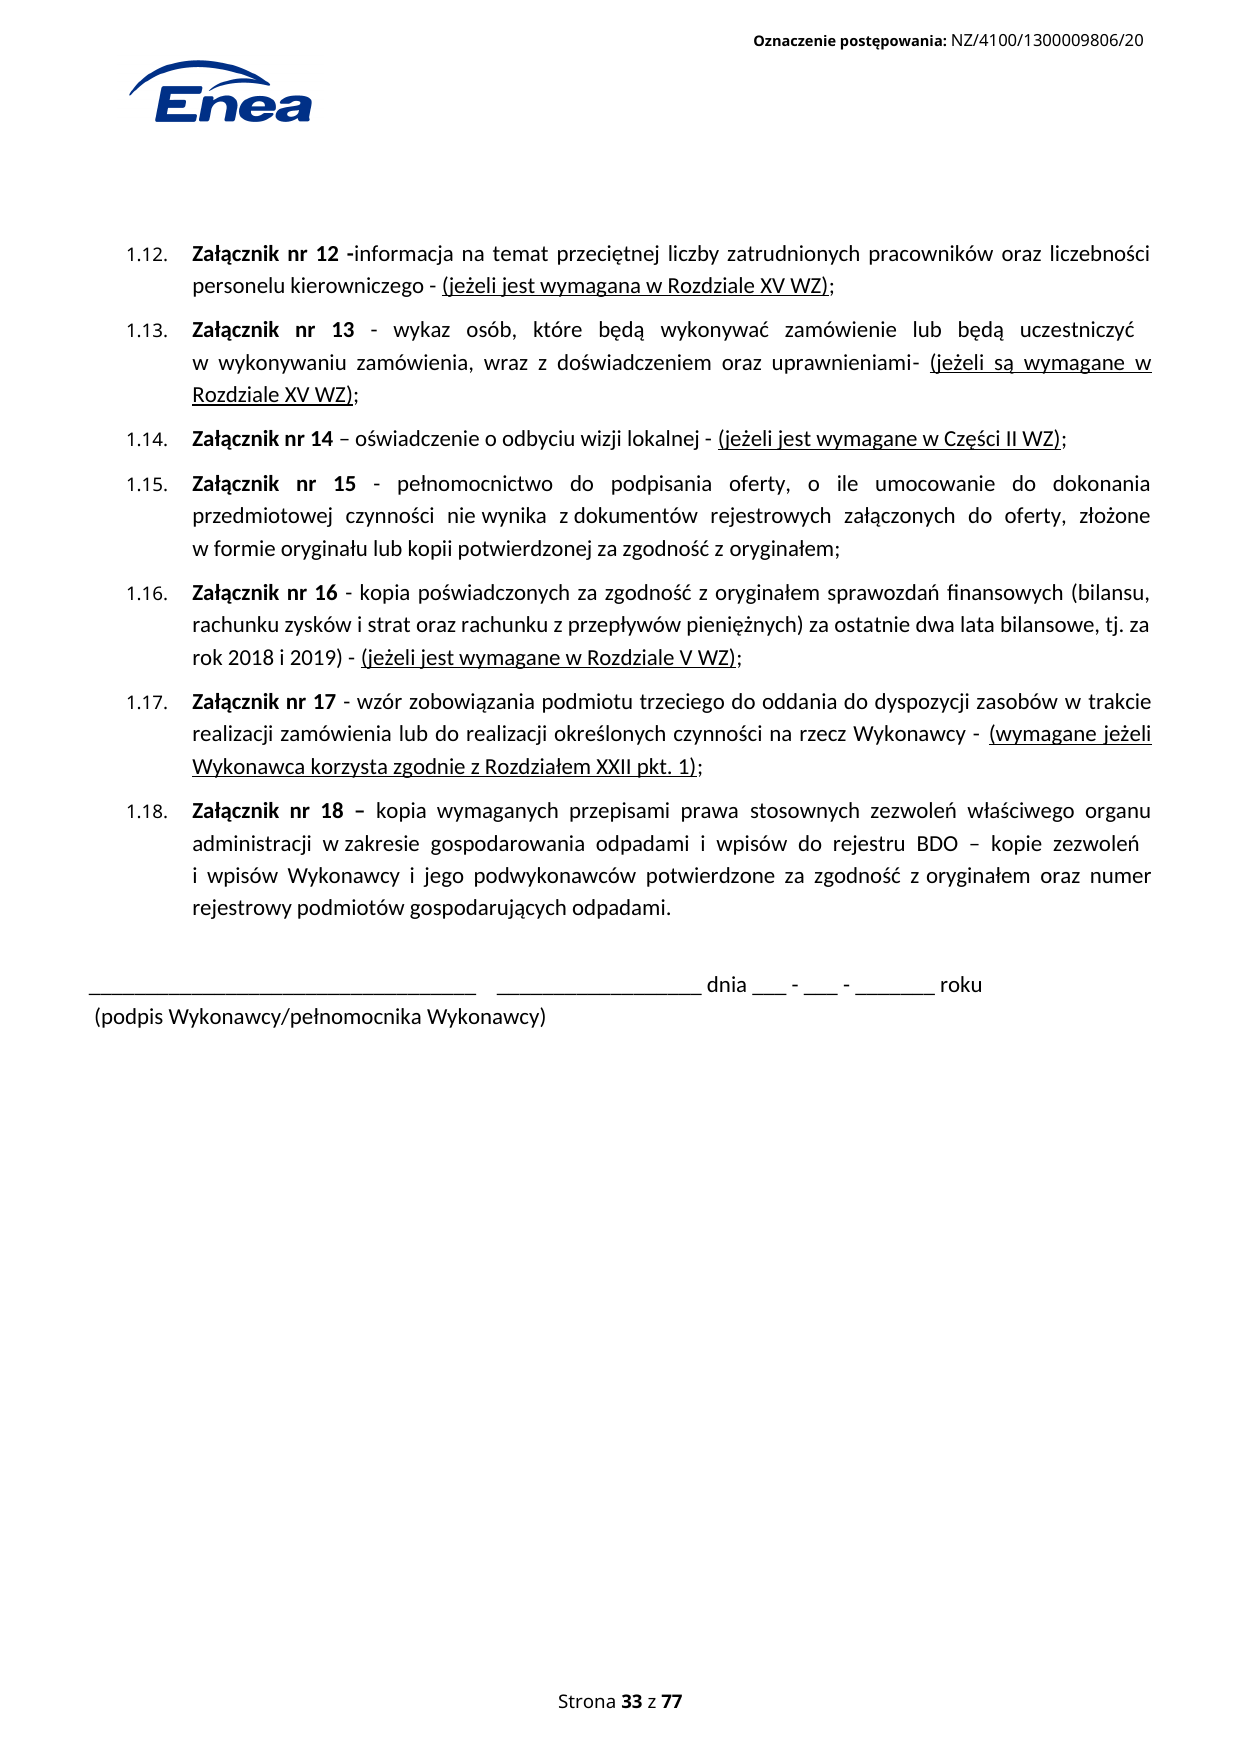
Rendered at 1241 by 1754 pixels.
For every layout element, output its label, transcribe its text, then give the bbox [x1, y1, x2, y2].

list Załącznik nr 12 -informacja na temat przeciętnej liczby zatrudnionych pracowników oraz liczebności personelu kierowniczego - (jeżeli jest wymagana w Rozdziale XV WZ); [126, 239, 1152, 299]
picture [117, 50, 324, 124]
list Załącznik nr 15 - pełnomocnictwo do podpisania oferty, o ile umocowanie do dokonania przedmiotowej czynności nie wynika z dokumentów rejestrowych załączonych do oferty, złożone w formie oryginału lub kopii potwierdzonej za zgodność z oryginałem; [126, 469, 1152, 562]
list Załącznik nr 18 – kopia wymaganych przepisami prawa stosownych zezwoleń właściwego organu administracji w zakresie gospodarowania odpadami i wpisów do rejestru BDO – kopie zezwoleń i wpisów Wykonawcy i jego podwykonawców potwierdzone za zgodność z oryginałem oraz numer rejestrowy podmiotów gospodarujących odpadami. [126, 796, 1152, 921]
list Załącznik nr 16 - kopia poświadczonych za zgodność z oryginałem sprawozdań finansowych (bilansu, rachunku zysków i strat oraz rachunku z przepływów pieniężnych) za ostatnie dwa lata bilansowe, tj. za rok 2018 i 2019) - (jeżeli jest wymagane w Rozdziale V WZ); [126, 578, 1152, 671]
list Załącznik nr 13 - wykaz osób, które będą wykonywać zamówienie lub będą uczestniczyć w wykonywaniu zamówienia, wraz z doświadczeniem oraz uprawnieniami- (jeżeli są wymagane w Rozdziale XV WZ); [126, 316, 1152, 408]
list Załącznik nr 14 – oświadczenie o odbyciu wizji lokalnej - (jeżeli jest wymagane w Części II WZ); [126, 424, 1152, 453]
text __________________________________ __________________ dnia ___ - ___ - _______ roku [89, 970, 1152, 998]
text (podpis Wykonawcy/pełnomocnika Wykonawcy) [89, 1002, 1152, 1030]
list Załącznik nr 17 - wzór zobowiązania podmiotu trzeciego do oddania do dyspozycji zasobów w trakcie realizacji zamówienia lub do realizacji określonych czynności na rzecz Wykonawcy - (wymagane jeżeli Wykonawca korzysta zgodnie z Rozdziałem XXII pkt. 1); [126, 687, 1152, 780]
